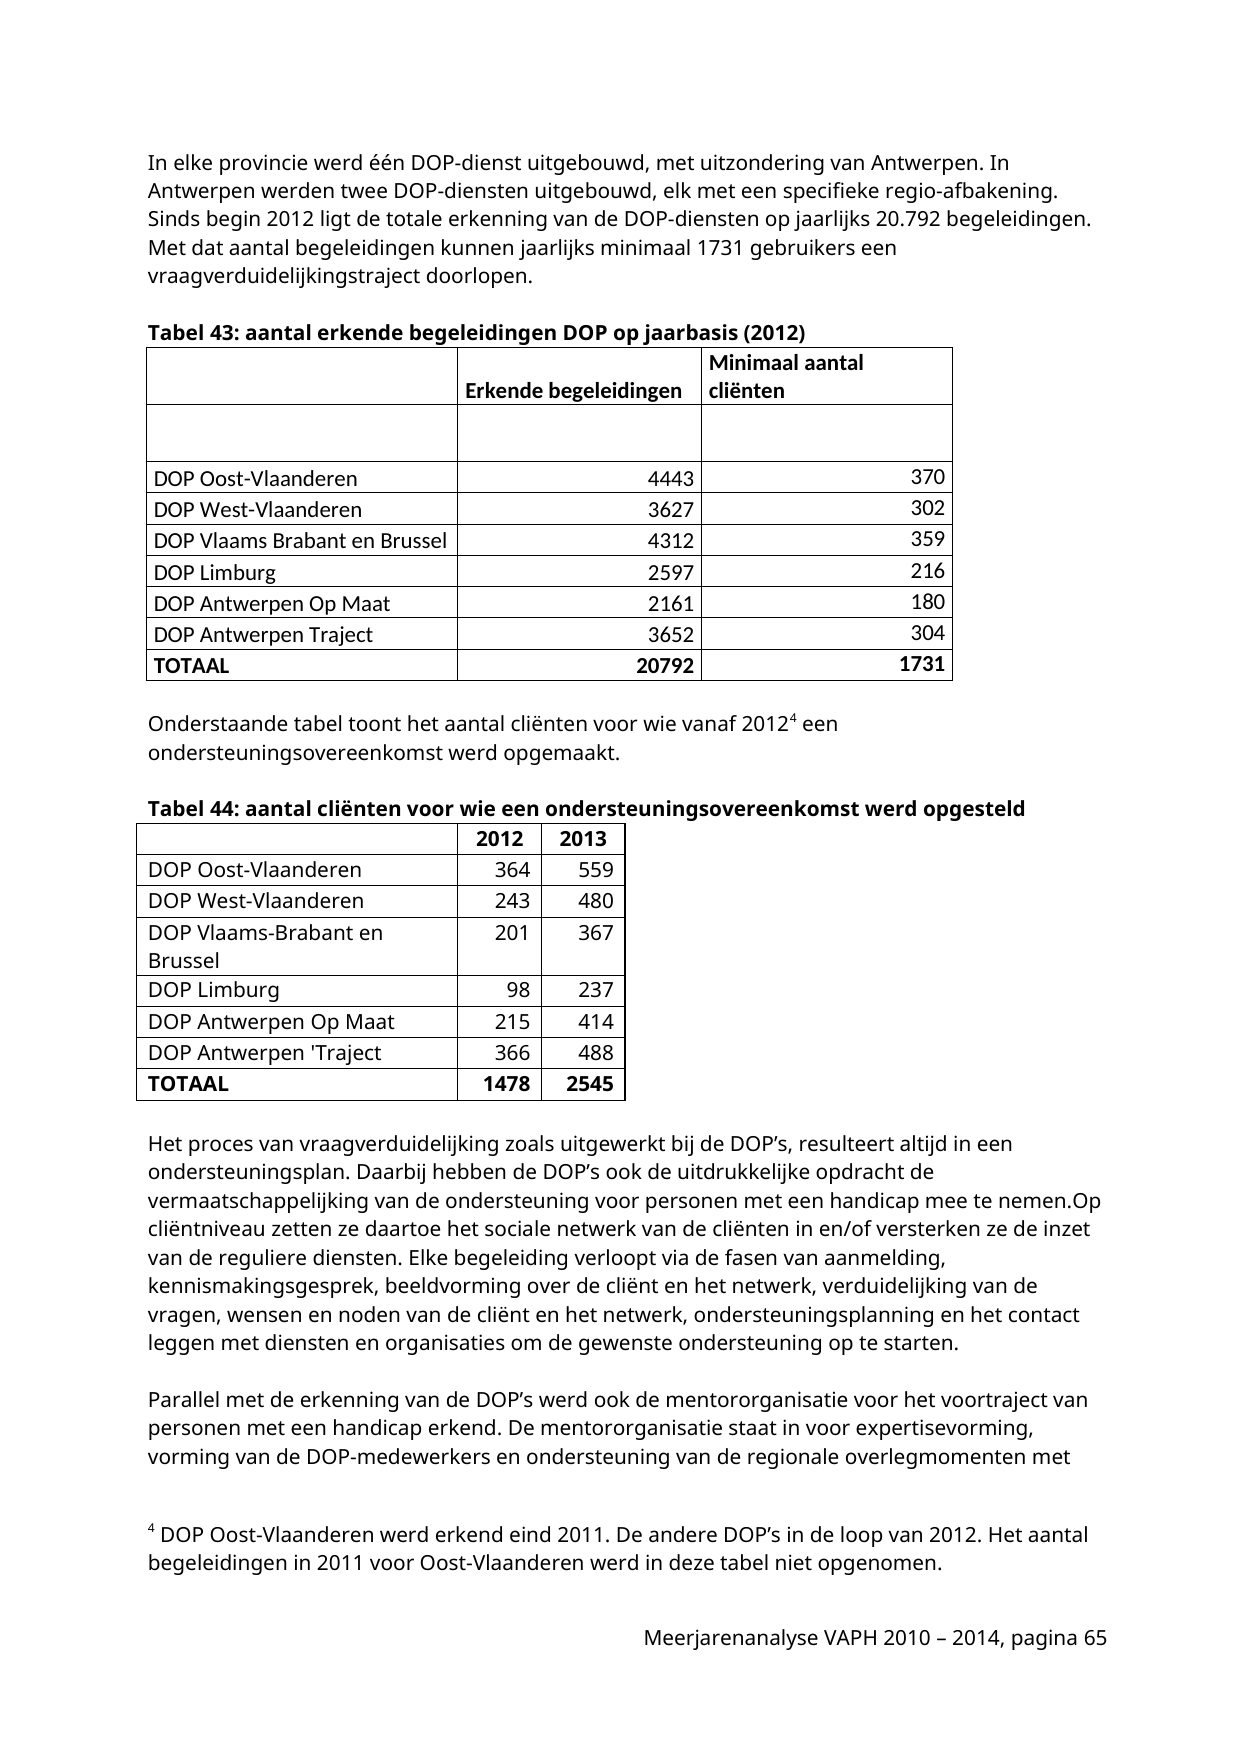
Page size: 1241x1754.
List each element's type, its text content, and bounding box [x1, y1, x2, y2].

text Tabel 43: aantal erkende begeleidingen DOP op jaarbasis (2012) [148, 318, 1107, 347]
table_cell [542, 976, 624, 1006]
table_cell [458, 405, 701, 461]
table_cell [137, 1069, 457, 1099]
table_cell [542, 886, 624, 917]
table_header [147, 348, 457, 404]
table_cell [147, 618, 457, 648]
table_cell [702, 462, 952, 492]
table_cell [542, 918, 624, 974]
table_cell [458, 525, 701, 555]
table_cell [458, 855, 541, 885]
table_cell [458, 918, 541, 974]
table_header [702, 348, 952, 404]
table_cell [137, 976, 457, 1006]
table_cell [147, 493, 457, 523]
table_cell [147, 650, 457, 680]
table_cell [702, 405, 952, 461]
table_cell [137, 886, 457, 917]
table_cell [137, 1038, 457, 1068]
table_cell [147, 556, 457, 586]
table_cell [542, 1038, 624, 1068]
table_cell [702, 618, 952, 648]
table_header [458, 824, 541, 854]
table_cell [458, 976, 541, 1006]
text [148, 1385, 1107, 1470]
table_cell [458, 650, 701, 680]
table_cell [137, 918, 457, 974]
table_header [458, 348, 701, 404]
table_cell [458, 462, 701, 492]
text Onderstaande tabel toont het aantal cliënten voor wie vanaf 2012 een ondersteuningsovereenkomst werd opgemaakt. [148, 709, 1107, 766]
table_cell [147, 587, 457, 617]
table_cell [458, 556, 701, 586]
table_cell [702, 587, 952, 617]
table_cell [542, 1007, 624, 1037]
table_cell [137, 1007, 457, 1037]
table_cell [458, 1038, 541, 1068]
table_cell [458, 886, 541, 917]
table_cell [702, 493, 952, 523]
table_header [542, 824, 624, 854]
text Tabel 44: aantal cliënten voor wie een ondersteuningsovereenkomst werd opgesteld [148, 794, 1107, 823]
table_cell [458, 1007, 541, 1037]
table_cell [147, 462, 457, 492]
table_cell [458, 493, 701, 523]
text In elke provincie werd één DOP-dienst uitgebouwd, met uitzondering van Antwerpen. In Antwerpen werden twee DOP-diensten uitgebouwd, elk met een specifieke regio-afbakening. Sinds begin 2012 ligt de totale erkenning van de DOP-diensten op jaarlijks 20.792 begeleidingen. Met dat aantal begeleidingen kunnen jaarlijks minimaal 1731 gebruikers een vraagverduidelijkingstraject doorlopen. [148, 148, 1107, 290]
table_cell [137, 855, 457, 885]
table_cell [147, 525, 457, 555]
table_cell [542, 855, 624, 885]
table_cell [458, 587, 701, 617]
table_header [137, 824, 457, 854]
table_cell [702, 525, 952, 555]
text Het proces van vraagverduidelijking zoals uitgewerkt bij de DOP’s, resulteert altijd in een ondersteuningsplan. Daarbij hebben de DOP’s ook de uitdrukkelijke opdracht de vermaatschappelijking van de ondersteuning voor personen met een handicap mee te nemen.Op cliëntniveau zetten ze daartoe het sociale netwerk van de cliënten in en/of versterken ze de inzet van de reguliere diensten. Elke begeleiding verloopt via de fasen van aanmelding, kennismakingsgesprek, beeldvorming over de cliënt en het netwerk, verduidelijking van de vragen, wensen en noden van de cliënt en het netwerk, ondersteuningsplanning en het contact leggen met diensten en organisaties om de gewenste ondersteuning op te starten. [148, 1129, 1107, 1357]
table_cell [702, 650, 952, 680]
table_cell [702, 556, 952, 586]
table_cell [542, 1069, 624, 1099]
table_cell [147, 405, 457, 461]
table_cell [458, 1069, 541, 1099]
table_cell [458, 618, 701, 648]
